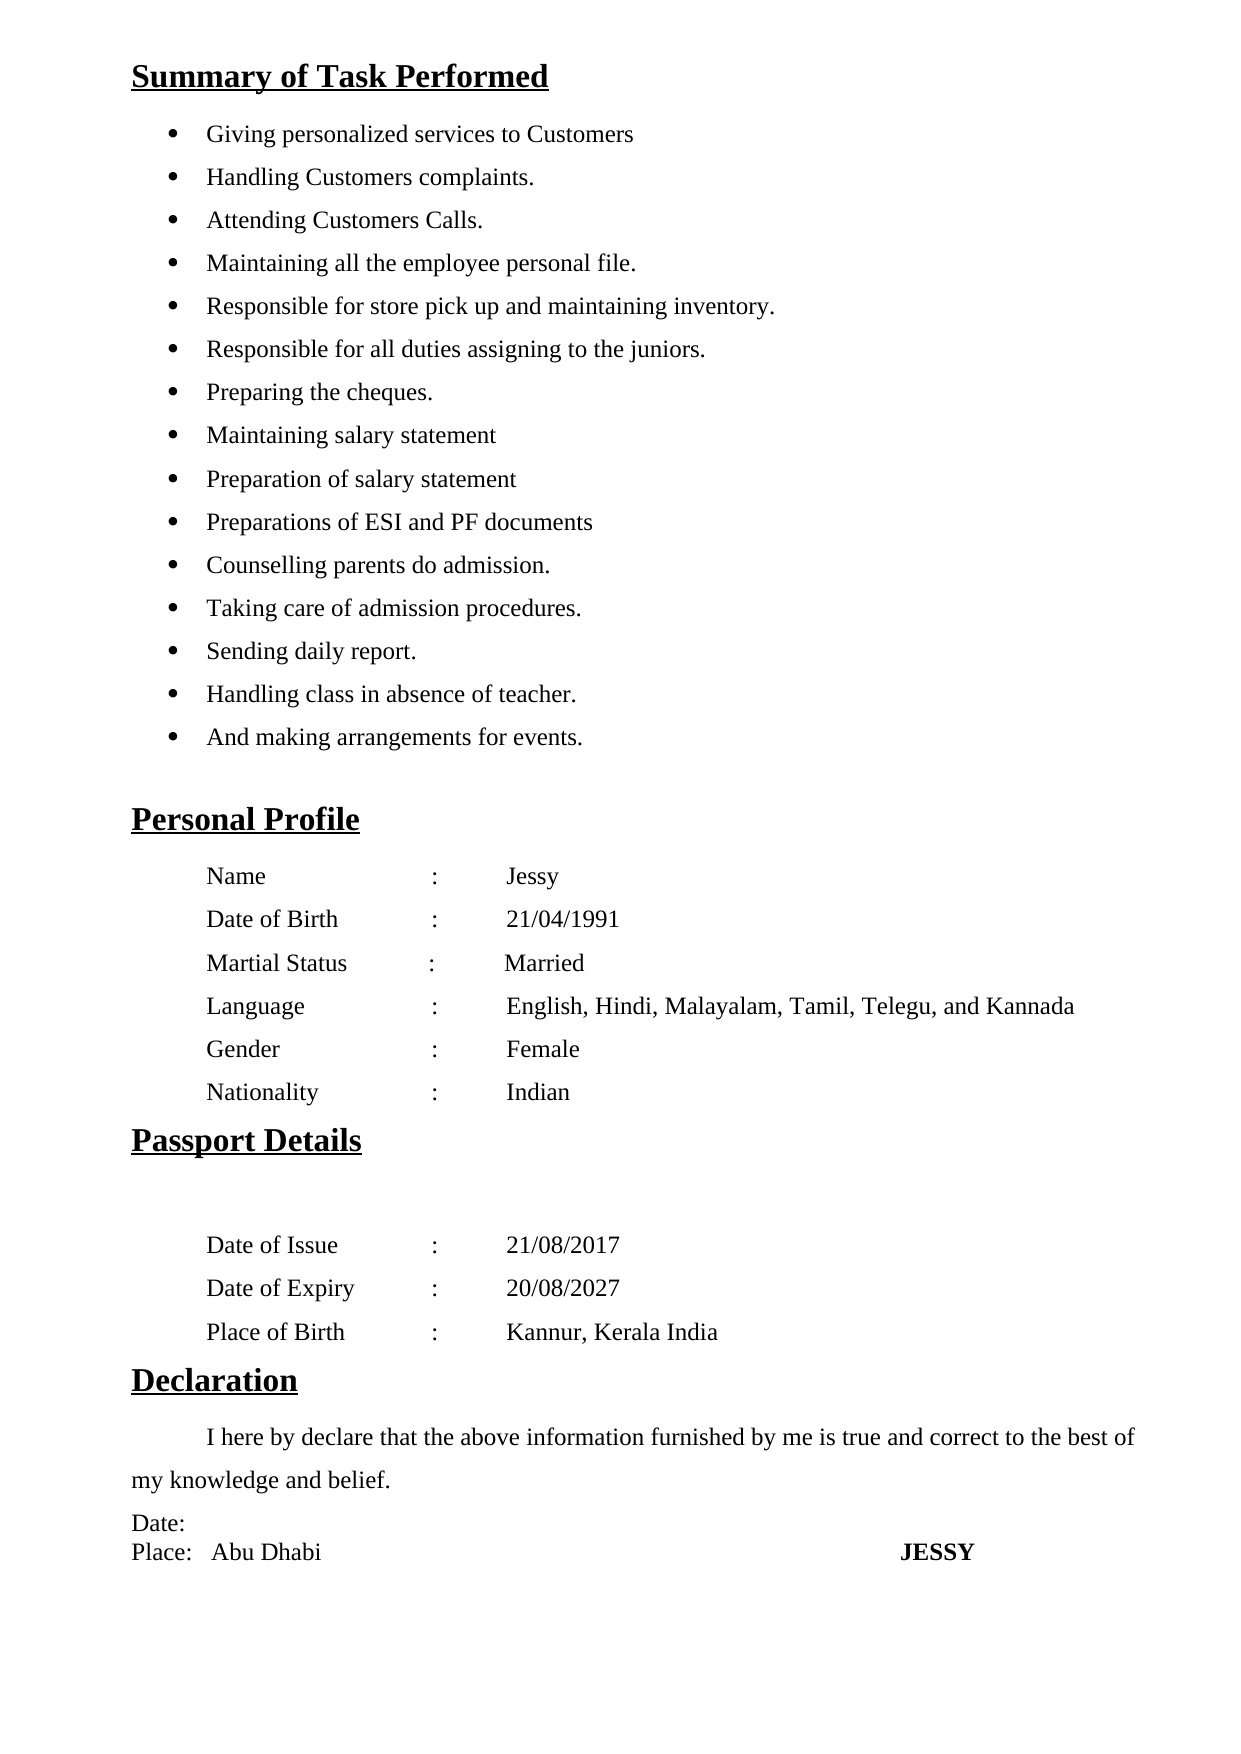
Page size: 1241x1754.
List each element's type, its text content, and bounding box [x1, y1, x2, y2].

list Giving personalized services to Customers [169, 119, 1162, 147]
list And making arrangements for events. [169, 722, 1162, 751]
text Summary of Task Performed [131, 56, 1162, 94]
text Passport Details [131, 1120, 1162, 1158]
list Responsible for store pick up and maintaining inventory. [169, 291, 1162, 320]
text Gender : Female [131, 1034, 1162, 1063]
list Handling class in absence of teacher. [169, 679, 1162, 708]
text Date: [131, 1508, 1162, 1537]
text Name : Jessy [131, 861, 1162, 890]
text Place: Abu Dhabi JESSY [131, 1537, 1162, 1566]
list Preparations of ESI and PF documents [169, 507, 1162, 536]
list Maintaining salary statement [169, 421, 1162, 449]
text Personal Profile [131, 799, 1162, 837]
list Responsible for all duties assigning to the juniors. [169, 334, 1162, 363]
list Sending daily report. [169, 636, 1162, 665]
list Counselling parents do admission. [169, 550, 1162, 579]
list Preparation of salary statement [169, 464, 1162, 492]
list Preparing the cheques. [169, 377, 1162, 406]
text Declaration [131, 1360, 1162, 1398]
text Date of Birth : 21/04/1991 [131, 904, 1162, 933]
text Date of Expiry : 20/08/2027 [131, 1273, 1162, 1302]
text Language : English, Hindi, Malayalam, Tamil, Telegu, and Kannada [131, 991, 1162, 1019]
text Place of Birth : Kannur, Kerala India [131, 1317, 1162, 1345]
list Taking care of admission procedures. [169, 593, 1162, 622]
list Maintaining all the employee personal file. [169, 248, 1162, 277]
text Martial Status : Married [131, 948, 1162, 976]
list Handling Customers complaints. [169, 162, 1162, 191]
text Nationality : Indian [131, 1077, 1162, 1106]
list Attending Customers Calls. [169, 205, 1162, 234]
text I here by declare that the above information furnished by me is true and correct to the best of my knowledge and belief. [131, 1422, 1162, 1494]
text Date of Issue : 21/08/2017 [131, 1230, 1162, 1259]
